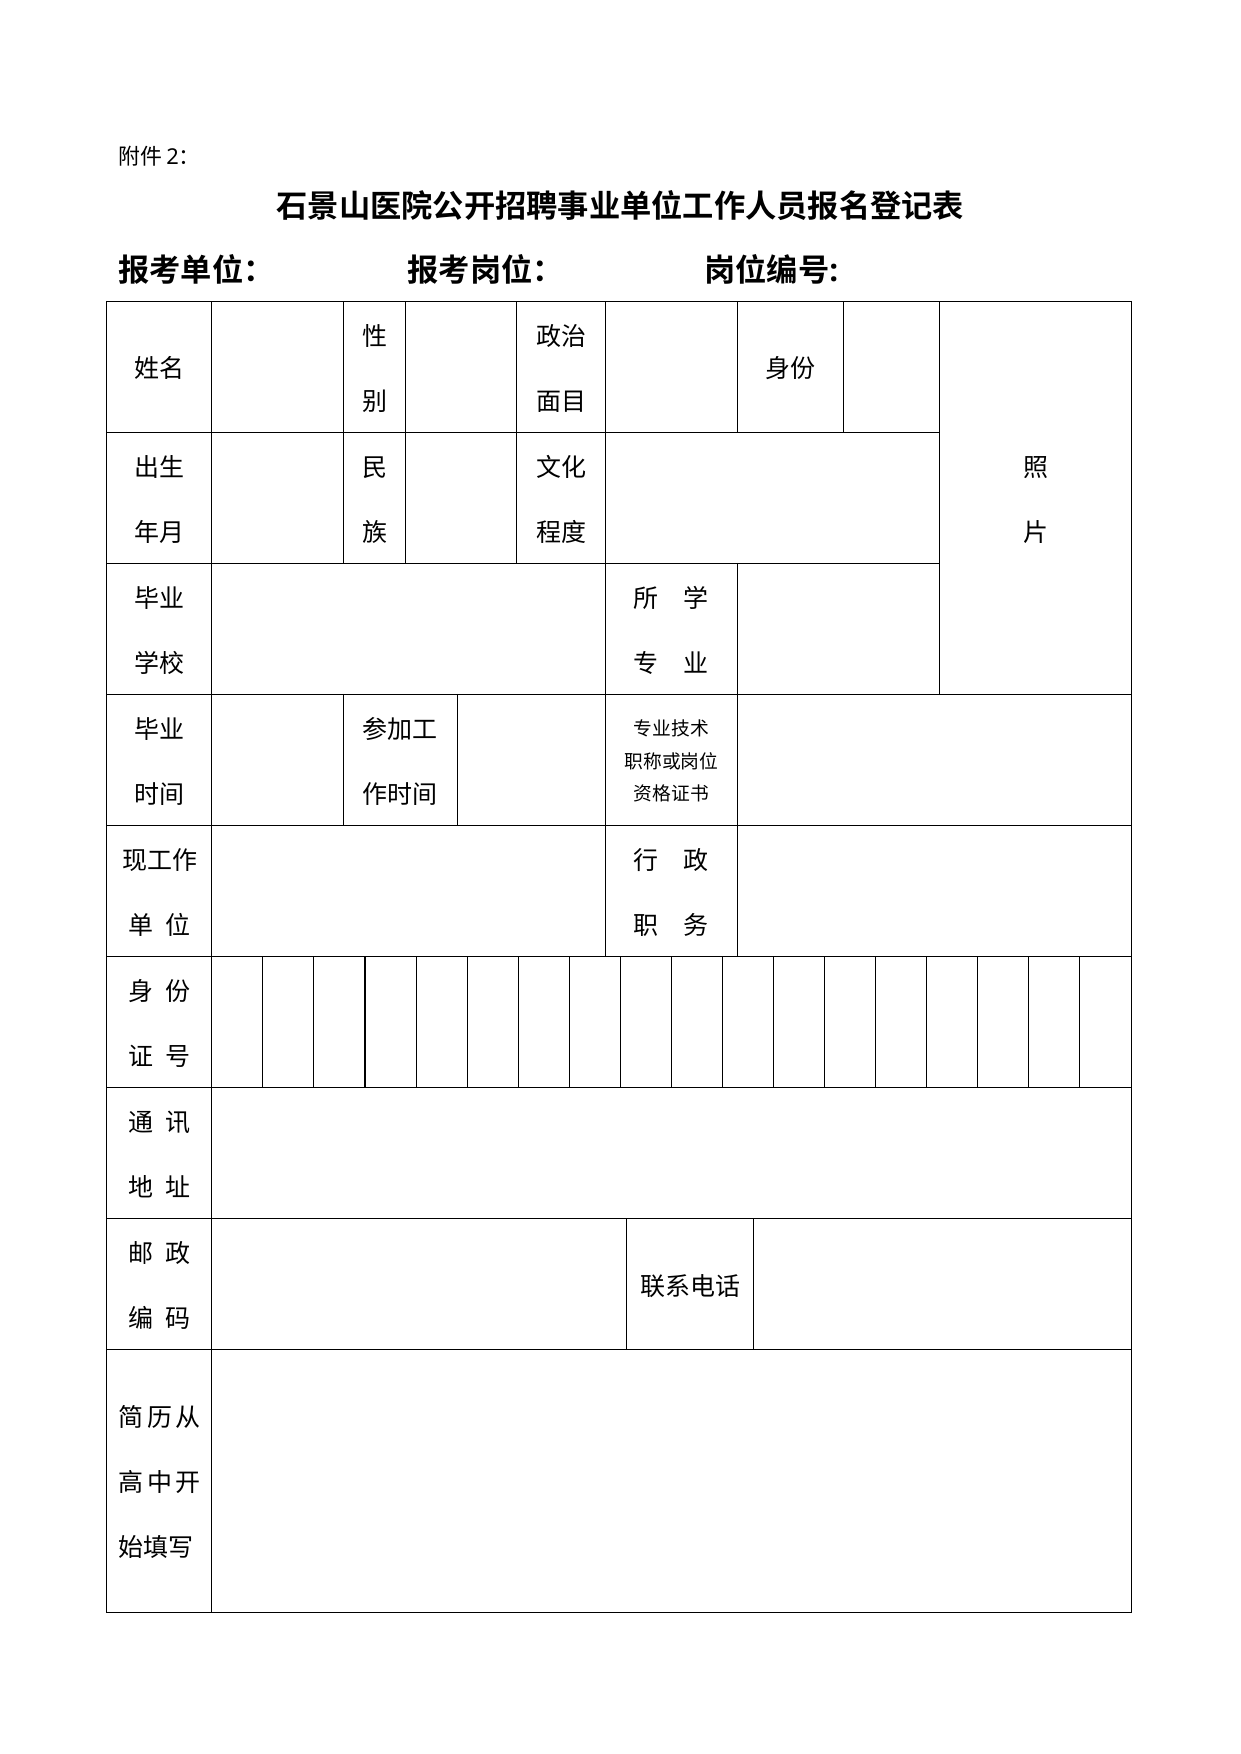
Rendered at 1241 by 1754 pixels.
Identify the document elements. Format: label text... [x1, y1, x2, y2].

table_cell [212, 826, 605, 956]
table_cell [876, 957, 926, 1087]
table_header 姓名 [107, 302, 211, 432]
table_cell [754, 1219, 1131, 1349]
table_cell [263, 957, 313, 1087]
table_cell [774, 957, 824, 1087]
table_cell [978, 957, 1028, 1087]
table_cell [723, 957, 773, 1087]
table_cell [672, 957, 722, 1087]
table_cell [314, 957, 364, 1087]
table_cell 行 政 职 务 [606, 826, 737, 956]
table_cell [212, 957, 262, 1087]
table_cell [738, 826, 1131, 956]
table_header [406, 302, 516, 432]
table_header 照 片 [940, 302, 1131, 694]
table_cell [621, 957, 671, 1087]
table_cell 邮 政 编 码 [107, 1219, 211, 1349]
table_cell [417, 957, 467, 1087]
table_header [212, 302, 343, 432]
table_cell 专业技术 职称或岗位资格证书 [606, 695, 737, 825]
table_cell 民族 [344, 433, 405, 563]
table_header 政治 面目 [517, 302, 605, 432]
table_cell [212, 1088, 1131, 1218]
table_cell 通 讯 地 址 [107, 1088, 211, 1218]
table_cell [406, 433, 516, 563]
table_cell 联系电话 [627, 1219, 753, 1349]
table_cell [519, 957, 569, 1087]
table_cell 文化 程度 [517, 433, 605, 563]
table_cell [570, 957, 620, 1087]
table_cell [825, 957, 875, 1087]
table_cell [1080, 957, 1131, 1087]
table_cell 简历从高中开始填写 [107, 1350, 211, 1612]
text 附件2： [118, 138, 1122, 171]
table_cell [606, 433, 939, 563]
table_cell [212, 695, 343, 825]
table_cell [738, 695, 1131, 825]
table_cell [212, 1219, 626, 1349]
table_cell 毕业 学校 [107, 564, 211, 694]
table_cell [468, 957, 518, 1087]
table_header 身份 [738, 302, 843, 432]
table_cell [212, 1350, 1131, 1612]
table_cell 毕业 时间 [107, 695, 211, 825]
table_cell 身 份 证 号 [107, 957, 211, 1087]
table_header 性别 [344, 302, 405, 432]
table_cell 所 学 专 业 [606, 564, 737, 694]
table_cell [738, 564, 939, 694]
table_cell 现工作单 位 [107, 826, 211, 956]
table_cell [1029, 957, 1079, 1087]
table_cell [458, 695, 605, 825]
table_cell 出生 年月 [107, 433, 211, 563]
text 石景山医院公开招聘事业单位工作人员报名登记表 [118, 171, 1122, 236]
table_cell 参加工作时间 [344, 695, 457, 825]
text 报考单位： 报考岗位： 岗位编号: [118, 236, 1122, 301]
table_cell [366, 957, 416, 1087]
table_cell [212, 564, 605, 694]
table_header [844, 302, 939, 432]
table_header [606, 302, 737, 432]
table_cell [212, 433, 343, 563]
table_cell [927, 957, 977, 1087]
